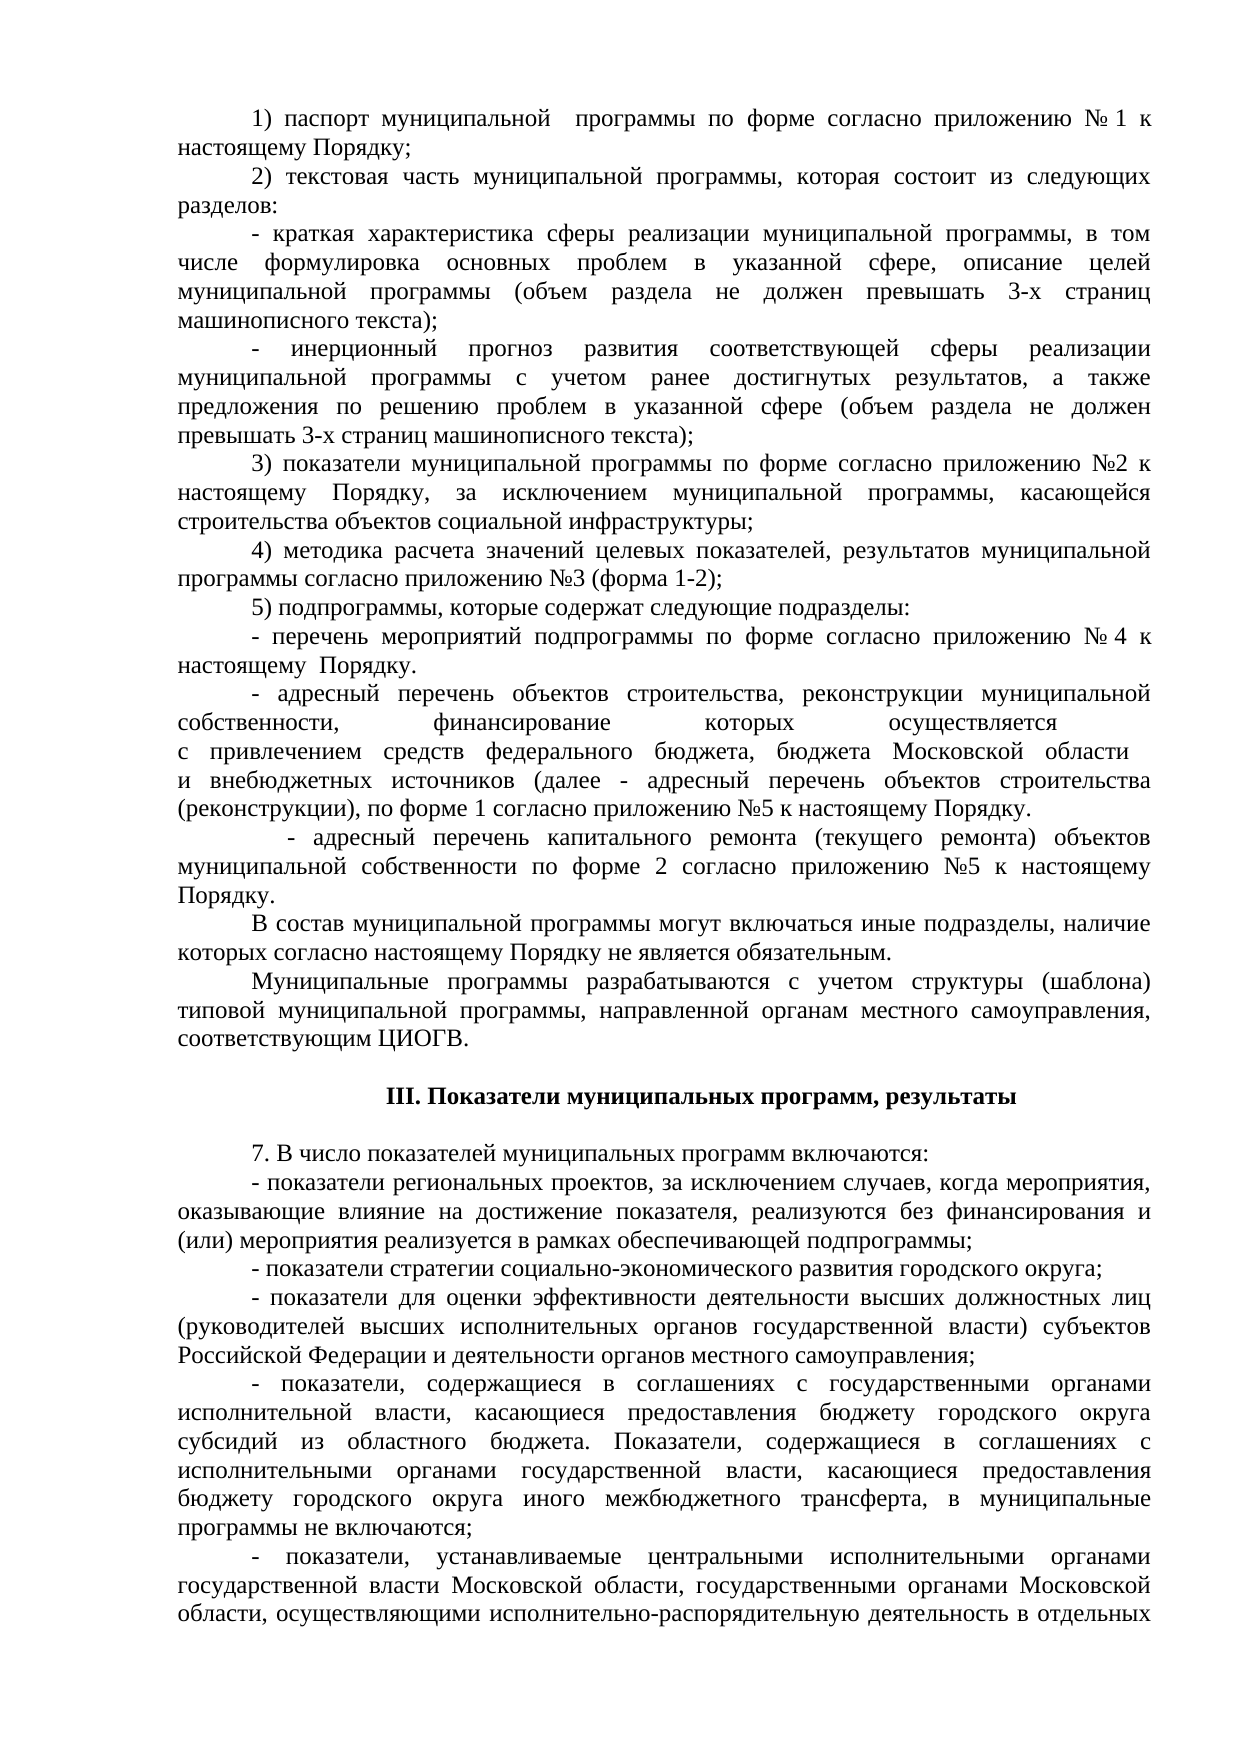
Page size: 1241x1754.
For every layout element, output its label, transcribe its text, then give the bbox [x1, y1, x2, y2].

text Муниципальные программы разрабатываются с учетом структуры (шаблона) типовой муниципальной программы, направленной органам местного самоуправления, соответствующим ЦИОГВ. [177, 966, 1152, 1052]
text 3) показатели муниципальной программы по форме согласно приложению №2 к настоящему Порядку, за исключением муниципальной программы, касающейся строительства объектов социальной инфраструктуры; [177, 448, 1152, 535]
text 4) методика расчета значений целевых показателей, результатов муниципальной программы согласно приложению №3 (форма 1-2); [177, 535, 1152, 592]
text - краткая характеристика сферы реализации муниципальной программы, в том числе формулировка основных проблем в указанной сфере, описание целей муниципальной программы (объем раздела не должен превышать 3-х страниц машинописного текста); [177, 218, 1152, 333]
text - адресный перечень капитального ремонта (текущего ремонта) объектов муниципальной собственности по форме 2 согласно приложению №5 к настоящему Порядку. [177, 822, 1152, 908]
text 1) паспорт муниципальной программы по форме согласно приложению № 1 к настоящему Порядку; [177, 103, 1152, 161]
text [177, 1541, 1152, 1627]
text - показатели стратегии социально-экономического развития городского округа; [177, 1253, 1152, 1282]
text 5) подпрограммы, которые содержат следующие подразделы: [177, 592, 1152, 621]
text В состав муниципальной программы могут включаться иные подразделы, наличие которых согласно настоящему Порядку не является обязательным. [177, 908, 1152, 966]
text - показатели для оценки эффективности деятельности высших должностных лиц (руководителей высших исполнительных органов государственной власти) субъектов Российской Федерации и деятельности органов местного самоуправления; [177, 1282, 1152, 1368]
text - адресный перечень объектов строительства, реконструкции муниципальной собственности, финансирование которых осуществляется с привлечением средств федерального бюджета, бюджета Московской области и внебюджетных источников (далее - адресный перечень объектов строительства (реконструкции), по форме 1 согласно приложению №5 к настоящему Порядку. [177, 678, 1152, 822]
text - показатели, содержащиеся в соглашениях с государственными органами исполнительной власти, касающиеся предоставления бюджету городского округа субсидий из областного бюджета. Показатели, содержащиеся в соглашениях с исполнительными органами государственной власти, касающиеся предоставления бюджету городского округа иного межбюджетного трансферта, в муниципальные программы не включаются; [177, 1368, 1152, 1541]
text 2) текстовая часть муниципальной программы, которая состоит из следующих разделов: [177, 161, 1152, 218]
text - перечень мероприятий подпрограммы по форме согласно приложению № 4 к настоящему Порядку. [177, 621, 1152, 678]
text - инерционный прогноз развития соответствующей сферы реализации муниципальной программы с учетом ранее достигнутых результатов, а также предложения по решению проблем в указанной сфере (объем раздела не должен превышать 3-х страниц машинописного текста); [177, 333, 1152, 448]
text III. Показатели муниципальных программ, результаты [177, 1081, 1152, 1110]
text - показатели региональных проектов, за исключением случаев, когда мероприятия, оказывающие влияние на достижение показателя, реализуются без финансирования и (или) мероприятия реализуется в рамках обеспечивающей подпрограммы; [177, 1167, 1152, 1253]
text 7. В число показателей муниципальных программ включаются: [177, 1138, 1152, 1167]
